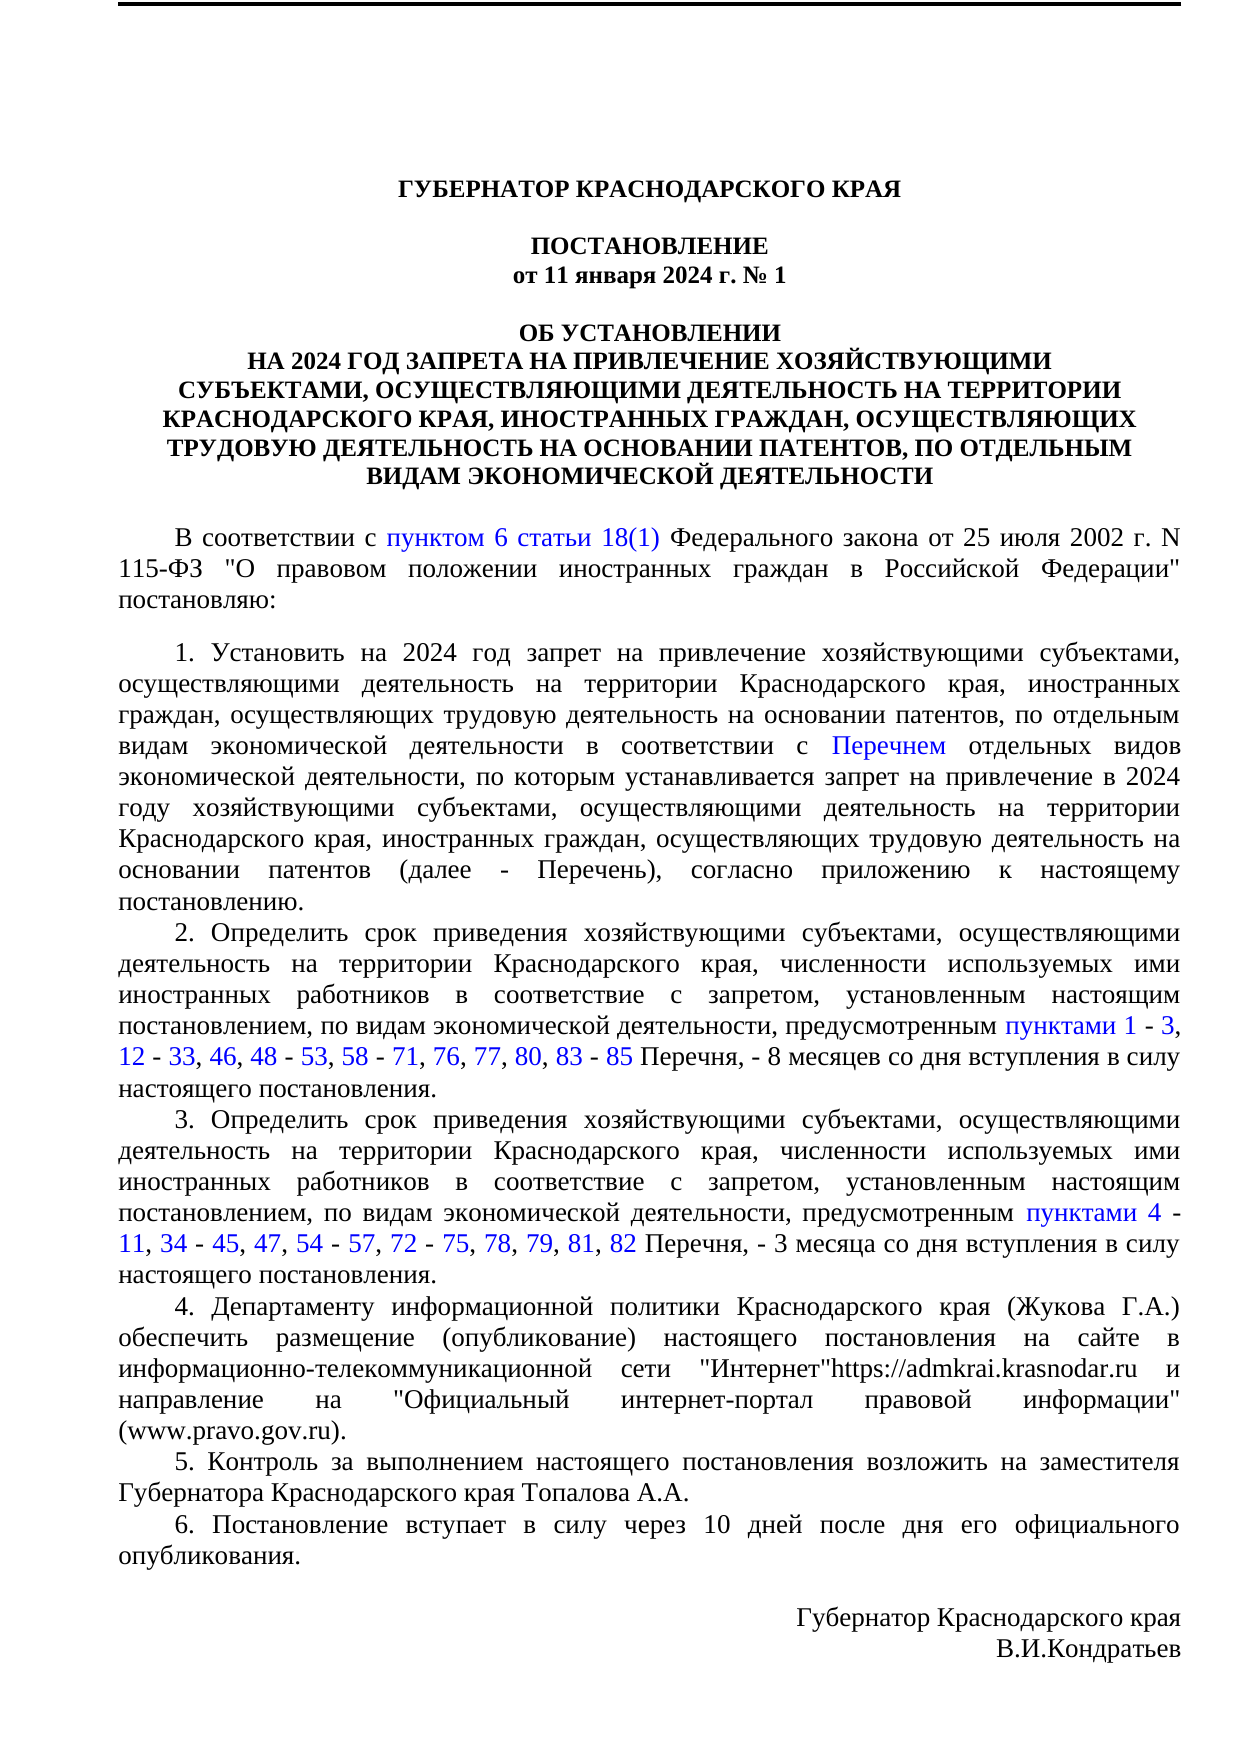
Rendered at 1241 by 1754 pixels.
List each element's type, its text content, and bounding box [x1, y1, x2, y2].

text 1. Установить на 2024 год запрет на привлечение хозяйствующими субъектами, осуществляющими деятельность на территории Краснодарского края, иностранных граждан, осуществляющих трудовую деятельность на основании патентов, по отдельным видам экономической деятельности в соответствии с Перечнем отдельных видов экономической деятельности, по которым устанавливается запрет на привлечение в 2024 году хозяйствующими субъектами, осуществляющими деятельность на территории Краснодарского края, иностранных граждан, осуществляющих трудовую деятельность на основании патентов (далее - Перечень), согласно приложению к настоящему постановлению. [118, 636, 1181, 916]
title СУБЪЕКТАМИ, ОСУЩЕСТВЛЯЮЩИМИ ДЕЯТЕЛЬНОСТЬ НА ТЕРРИТОРИИ КРАСНОДАРСКОГО КРАЯ, ИНОСТРАННЫХ ГРАЖДАН, ОСУЩЕСТВЛЯЮЩИХ ТРУДОВУЮ ДЕЯТЕЛЬНОСТЬ НА ОСНОВАНИИ ПАТЕНТОВ, ПО ОТДЕЛЬНЫМ ВИДАМ ЭКОНОМИЧЕСКОЙ ДЕЯТЕЛЬНОСТИ [118, 375, 1181, 490]
title ОБ УСТАНОВЛЕНИИ [118, 318, 1181, 346]
text 6. Постановление вступает в силу через 10 дней после дня его официального опубликования. [118, 1508, 1181, 1570]
text В.И.Кондратьев [118, 1632, 1181, 1663]
text 4. Департаменту информационной политики Краснодарского края (Жукова Г.А.) обеспечить размещение (опубликование) настоящего постановления на сайте в информационно-телекоммуникационной сети "Интернет"https://admkrai.krasnodar.ru и направление на "Официальный интернет-портал правовой информации" (www.pravo.gov.ru). [118, 1290, 1181, 1445]
text 5. Контроль за выполнением настоящего постановления возложить на заместителя Губернатора Краснодарского края Топалова А.А. [118, 1445, 1181, 1508]
title ГУБЕРНАТОР КРАСНОДАРСКОГО КРАЯ [118, 174, 1181, 203]
text В соответствии с пунктом 6 статьи 18(1) Федерального закона от 25 июля 2002 г. N 115-ФЗ "О правовом положении иностранных граждан в Российской Федерации" постановляю: [118, 521, 1181, 615]
text 3. Определить срок приведения хозяйствующими субъектами, осуществляющими деятельность на территории Краснодарского края, численности используемых ими иностранных работников в соответствие с запретом, установленным настоящим постановлением, по видам экономической деятельности, предусмотренным пунктами 4 - 11, 34 - 45, 47, 54 - 57, 72 - 75, 78, 79, 81, 82 Перечня, - 3 месяца со дня вступления в силу настоящего постановления. [118, 1103, 1181, 1290]
text 2. Определить срок приведения хозяйствующими субъектами, осуществляющими деятельность на территории Краснодарского края, численности используемых ими иностранных работников в соответствие с запретом, установленным настоящим постановлением, по видам экономической деятельности, предусмотренным пунктами 1 - 3, 12 - 33, 46, 48 - 53, 58 - 71, 76, 77, 80, 83 - 85 Перечня, - 8 месяцев со дня вступления в силу настоящего постановления. [118, 916, 1181, 1103]
title ПОСТАНОВЛЕНИЕ [118, 231, 1181, 260]
title НА 2024 ГОД ЗАПРЕТА НА ПРИВЛЕЧЕНИЕ ХОЗЯЙСТВУЮЩИМИ [118, 346, 1181, 375]
text Губернатор Краснодарского края [118, 1601, 1181, 1632]
title от 11 января 2024 г. № 1 [118, 260, 1181, 289]
